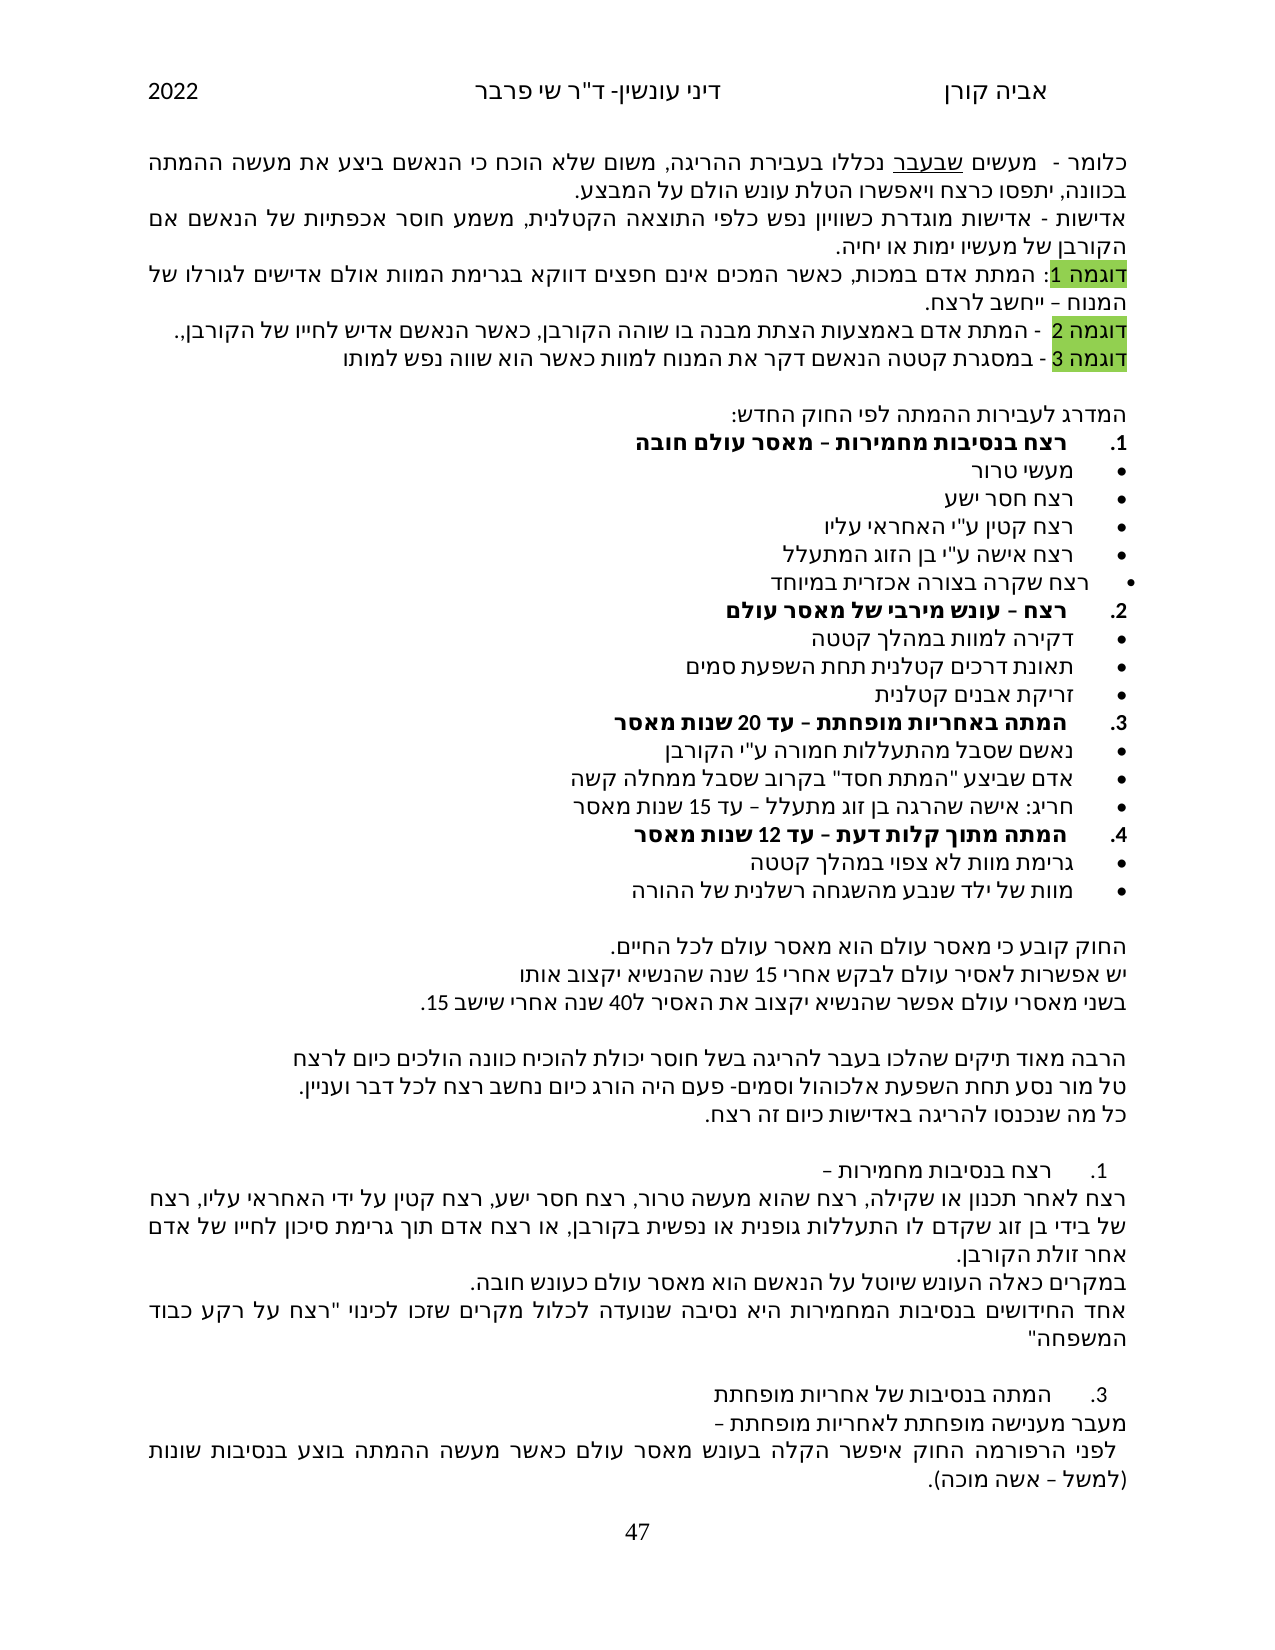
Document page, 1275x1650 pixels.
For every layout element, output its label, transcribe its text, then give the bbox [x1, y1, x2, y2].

text המדרג לעבירות ההמתה לפי החוק החדש: [148, 400, 1127, 428]
text • תאונת דרכים קטלנית תחת השפעת סמים [148, 652, 1127, 680]
text אדישות - אדישות מוגדרת כשוויון נפש כלפי התוצאה הקטלנית, משמע חוסר אכפתיות של הנאשם אם הקורבן של מעשיו ימות או יחיה. [148, 204, 1127, 260]
text יש אפשרות לאסיר עולם לבקש אחרי 15 שנה שהנשיא יקצוב אותו [148, 960, 1127, 988]
text • אדם שביצע "המתת חסד" בקרוב שסבל ממחלה קשה [148, 764, 1127, 792]
text • נאשם שסבל מהתעללות חמורה ע"י הקורבן [148, 736, 1127, 764]
text 2. רצח – עונש מירבי של מאסר עולם [148, 596, 1127, 624]
text • דקירה למוות במהלך קטטה [148, 624, 1127, 652]
text • זריקת אבנים קטלנית [148, 680, 1127, 708]
text מעבר מענישה מופחתת לאחריות מופחתת – [148, 1409, 1127, 1437]
text • רצח חסר ישע [148, 484, 1127, 512]
text הרבה מאוד תיקים שהלכו בעבר להריגה בשל חוסר יכולת להוכיח כוונה הולכים כיום לרצח [148, 1044, 1127, 1072]
list רצח בנסיבות מחמירות – [148, 1156, 1090, 1184]
list המתה בנסיבות של אחריות מופחתת [148, 1381, 1090, 1409]
text רצח לאחר תכנון או שקילה, רצח שהוא מעשה טרור, רצח חסר ישע, רצח קטין על ידי האחראי עליו, רצח של בידי בן זוג שקדם לו התעללות גופנית או נפשית בקורבן, או רצח אדם תוך גרימת סיכון לחייו של אדם אחר זולת הקורבן. [148, 1184, 1127, 1268]
text כלומר - מעשים שבעבר נכללו בעבירת ההריגה, משום שלא הוכח כי הנאשם ביצע את מעשה ההמתה בכוונה, יתפסו כרצח ויאפשרו הטלת עונש הולם על המבצע. [148, 148, 1127, 204]
text • מעשי טרור [148, 456, 1127, 484]
text בשני מאסרי עולם אפשר שהנשיא יקצוב את האסיר ל40 שנה אחרי שישב 15. [148, 988, 1127, 1016]
text אחד החידושים בנסיבות המחמירות היא נסיבה שנועדה לכלול מקרים שזכו לכינוי "רצח על רקע כבוד המשפחה" [148, 1297, 1127, 1353]
text • מוות של ילד שנבע מהשגחה רשלנית של ההורה [148, 876, 1127, 904]
text טל מור נסע תחת השפעת אלכוהול וסמים- פעם היה הורג כיום נחשב רצח לכל דבר ועניין. [148, 1072, 1127, 1100]
text 4. המתה מתוך קלות דעת – עד 12 שנות מאסר [148, 820, 1127, 848]
text דוגמה 1: המתת אדם במכות, כאשר המכים אינם חפצים דווקא בגרימת המוות אולם אדישים לגורלו של המנוח – ייחשב לרצח. [148, 260, 1127, 316]
text במקרים כאלה העונש שיוטל על הנאשם הוא מאסר עולם כעונש חובה. [148, 1268, 1127, 1297]
text החוק קובע כי מאסר עולם הוא מאסר עולם לכל החיים. [148, 932, 1127, 960]
text • רצח אישה ע"י בן הזוג המתעלל [148, 540, 1127, 568]
text • רצח קטין ע"י האחראי עליו [148, 512, 1127, 540]
text לפני הרפורמה החוק איפשר הקלה בעונש מאסר עולם כאשר מעשה ההמתה בוצע בנסיבות שונות (למשל – אשה מוכה). [148, 1437, 1127, 1493]
text דוגמה 3 - במסגרת קטטה הנאשם דקר את המנוח למוות כאשר הוא שווה נפש למותו [148, 344, 1052, 372]
text דוגמה 2 - המתת אדם באמצעות הצתת מבנה בו שוהה הקורבן, כאשר הנאשם אדיש לחייו של הקורבן,. [148, 316, 1052, 344]
text 3. המתה באחריות מופחתת – עד 20 שנות מאסר [148, 708, 1127, 736]
text 1. רצח בנסיבות מחמירות – מאסר עולם חובה [148, 428, 1127, 456]
text כל מה שנכנסו להריגה באדישות כיום זה רצח. [148, 1100, 1127, 1128]
text • חריג: אישה שהרגה בן זוג מתעלל – עד 15 שנות מאסר [148, 792, 1127, 820]
text • גרימת מוות לא צפוי במהלך קטטה [148, 848, 1127, 876]
list רצח שקרה בצורה אכזרית במיוחד [148, 568, 1127, 596]
